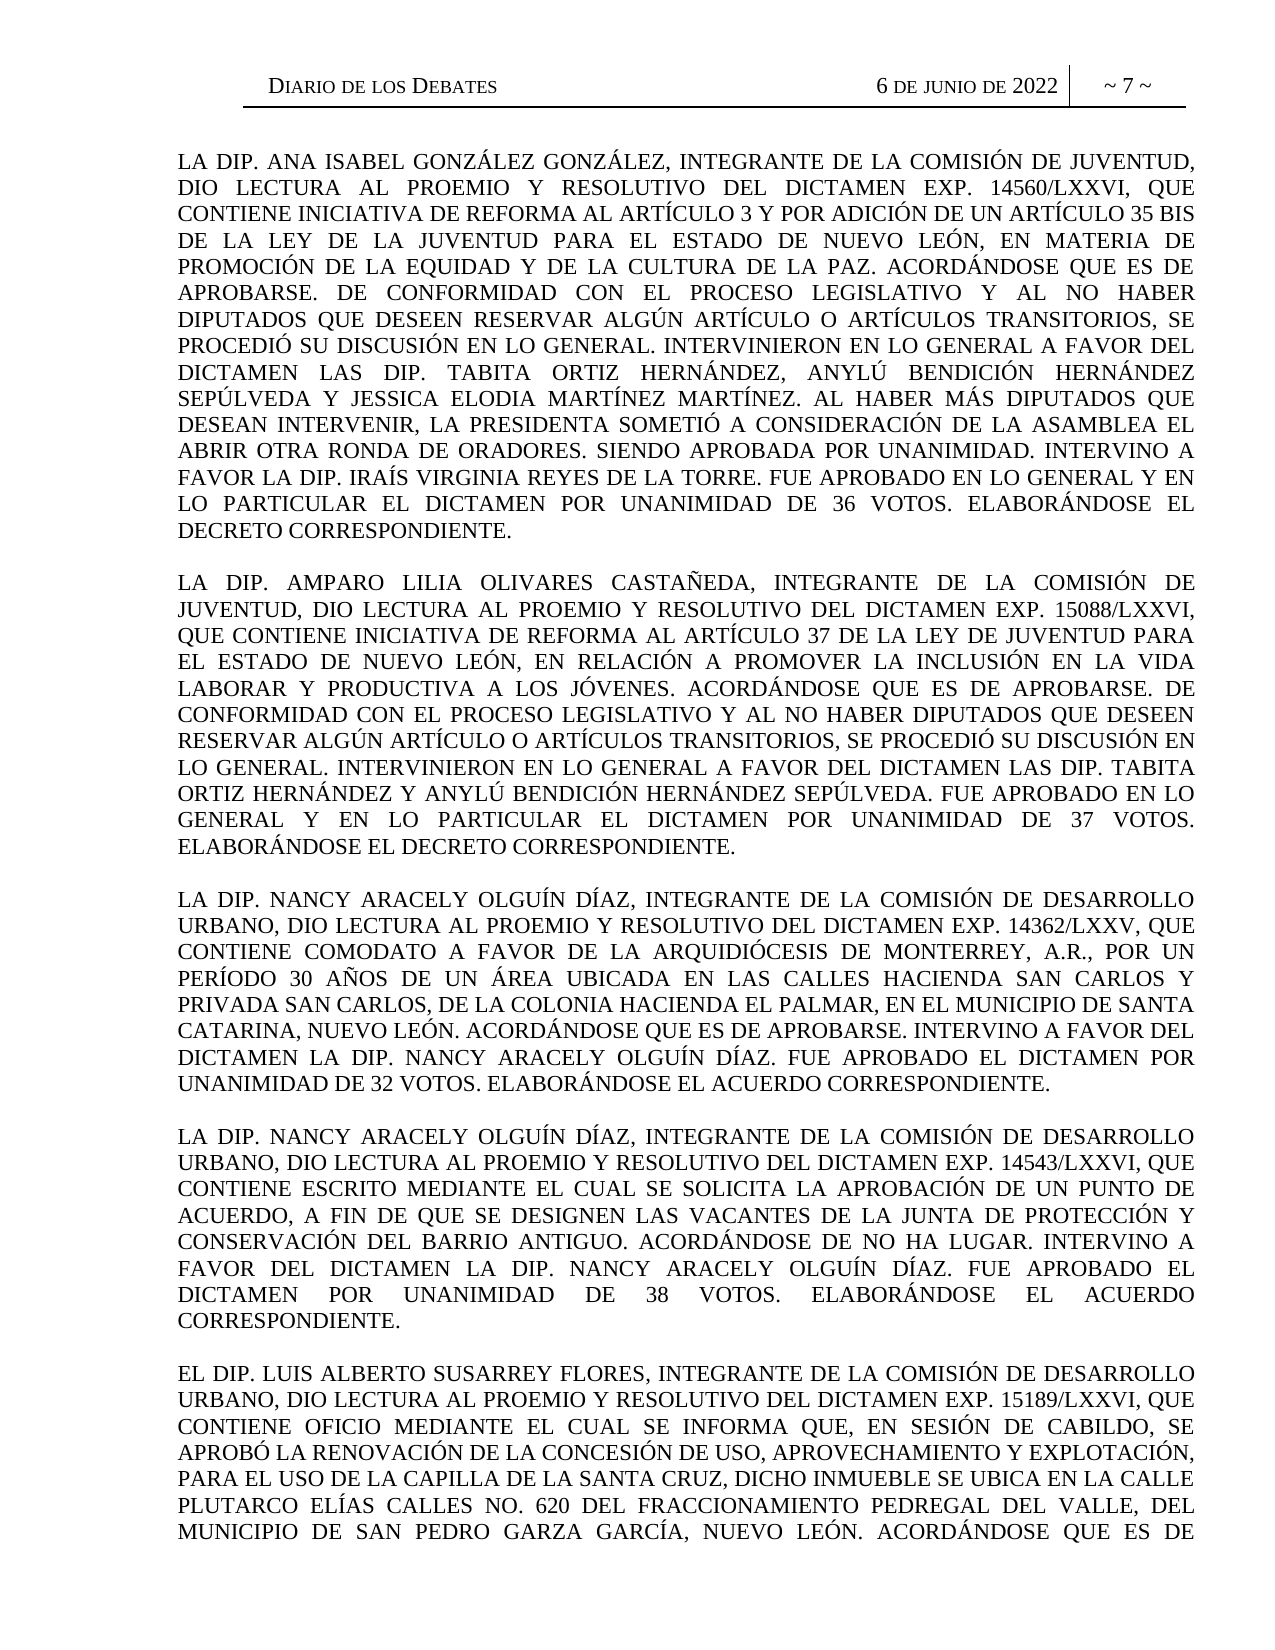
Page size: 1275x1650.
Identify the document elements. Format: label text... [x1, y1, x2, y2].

text LA DIP. ANA ISABEL GONZÁLEZ GONZÁLEZ, INTEGRANTE DE LA COMISIÓN DE JUVENTUD, DIO LECTURA AL PROEMIO Y RESOLUTIVO DEL DICTAMEN EXP. 14560/LXXVI, QUE CONTIENE INICIATIVA DE REFORMA AL ARTÍCULO 3 Y POR ADICIÓN DE UN ARTÍCULO 35 BIS DE LA LEY DE LA JUVENTUD PARA EL ESTADO DE NUEVO LEÓN, EN MATERIA DE PROMOCIÓN DE LA EQUIDAD Y DE LA CULTURA DE LA PAZ. ACORDÁNDOSE QUE ES DE APROBARSE. DE CONFORMIDAD CON EL PROCESO LEGISLATIVO Y AL NO HABER DIPUTADOS QUE DESEEN RESERVAR ALGÚN ARTÍCULO O ARTÍCULOS TRANSITORIOS, SE PROCEDIÓ SU DISCUSIÓN EN LO GENERAL. INTERVINIERON EN LO GENERAL A FAVOR DEL DICTAMEN LAS DIP. TABITA ORTIZ HERNÁNDEZ, ANYLÚ BENDICIÓN HERNÁNDEZ SEPÚLVEDA Y JESSICA ELODIA MARTÍNEZ MARTÍNEZ. AL HABER MÁS DIPUTADOS QUE DESEAN INTERVENIR, LA PRESIDENTA SOMETIÓ A CONSIDERACIÓN DE LA ASAMBLEA EL ABRIR OTRA RONDA DE ORADORES. SIENDO APROBADA POR UNANIMIDAD. INTERVINO A FAVOR LA DIP. IRAÍS VIRGINIA REYES DE LA TORRE. FUE APROBADO EN LO GENERAL Y EN LO PARTICULAR EL DICTAMEN POR UNANIMIDAD DE 36 VOTOS. ELABORÁNDOSE EL DECRETO CORRESPONDIENTE. [177, 148, 1196, 543]
text LA DIP. AMPARO LILIA OLIVARES CASTAÑEDA, INTEGRANTE DE LA COMISIÓN DE JUVENTUD, DIO LECTURA AL PROEMIO Y RESOLUTIVO DEL DICTAMEN EXP. 15088/LXXVI, QUE CONTIENE INICIATIVA DE REFORMA AL ARTÍCULO 37 DE LA LEY DE JUVENTUD PARA EL ESTADO DE NUEVO LEÓN, EN RELACIÓN A PROMOVER LA INCLUSIÓN EN LA VIDA LABORAR Y PRODUCTIVA A LOS JÓVENES. ACORDÁNDOSE QUE ES DE APROBARSE. DE CONFORMIDAD CON EL PROCESO LEGISLATIVO Y AL NO HABER DIPUTADOS QUE DESEEN RESERVAR ALGÚN ARTÍCULO O ARTÍCULOS TRANSITORIOS, SE PROCEDIÓ SU DISCUSIÓN EN LO GENERAL. INTERVINIERON EN LO GENERAL A FAVOR DEL DICTAMEN LAS DIP. TABITA ORTIZ HERNÁNDEZ Y ANYLÚ BENDICIÓN HERNÁNDEZ SEPÚLVEDA. FUE APROBADO EN LO GENERAL Y EN LO PARTICULAR EL DICTAMEN POR UNANIMIDAD DE 37 VOTOS. ELABORÁNDOSE EL DECRETO CORRESPONDIENTE. [177, 569, 1196, 859]
text LA DIP. NANCY ARACELY OLGUÍN DÍAZ, INTEGRANTE DE LA COMISIÓN DE DESARROLLO URBANO, DIO LECTURA AL PROEMIO Y RESOLUTIVO DEL DICTAMEN EXP. 14362/LXXV, QUE CONTIENE COMODATO A FAVOR DE LA ARQUIDIÓCESIS DE MONTERREY, A.R., POR UN PERÍODO 30 AÑOS DE UN ÁREA UBICADA EN LAS CALLES HACIENDA SAN CARLOS Y PRIVADA SAN CARLOS, DE LA COLONIA HACIENDA EL PALMAR, EN EL MUNICIPIO DE SANTA CATARINA, NUEVO LEÓN. ACORDÁNDOSE QUE ES DE APROBARSE. INTERVINO A FAVOR DEL DICTAMEN LA DIP. NANCY ARACELY OLGUÍN DÍAZ. FUE APROBADO EL DICTAMEN POR UNANIMIDAD DE 32 VOTOS. ELABORÁNDOSE EL ACUERDO CORRESPONDIENTE. [177, 886, 1196, 1096]
text LA DIP. NANCY ARACELY OLGUÍN DÍAZ, INTEGRANTE DE LA COMISIÓN DE DESARROLLO URBANO, DIO LECTURA AL PROEMIO Y RESOLUTIVO DEL DICTAMEN EXP. 14543/LXXVI, QUE CONTIENE ESCRITO MEDIANTE EL CUAL SE SOLICITA LA APROBACIÓN DE UN PUNTO DE ACUERDO, A FIN DE QUE SE DESIGNEN LAS VACANTES DE LA JUNTA DE PROTECCIÓN Y CONSERVACIÓN DEL BARRIO ANTIGUO. ACORDÁNDOSE DE NO HA LUGAR. INTERVINO A FAVOR DEL DICTAMEN LA DIP. NANCY ARACELY OLGUÍN DÍAZ. FUE APROBADO EL DICTAMEN POR UNANIMIDAD DE 38 VOTOS. ELABORÁNDOSE EL ACUERDO CORRESPONDIENTE. [177, 1123, 1196, 1334]
